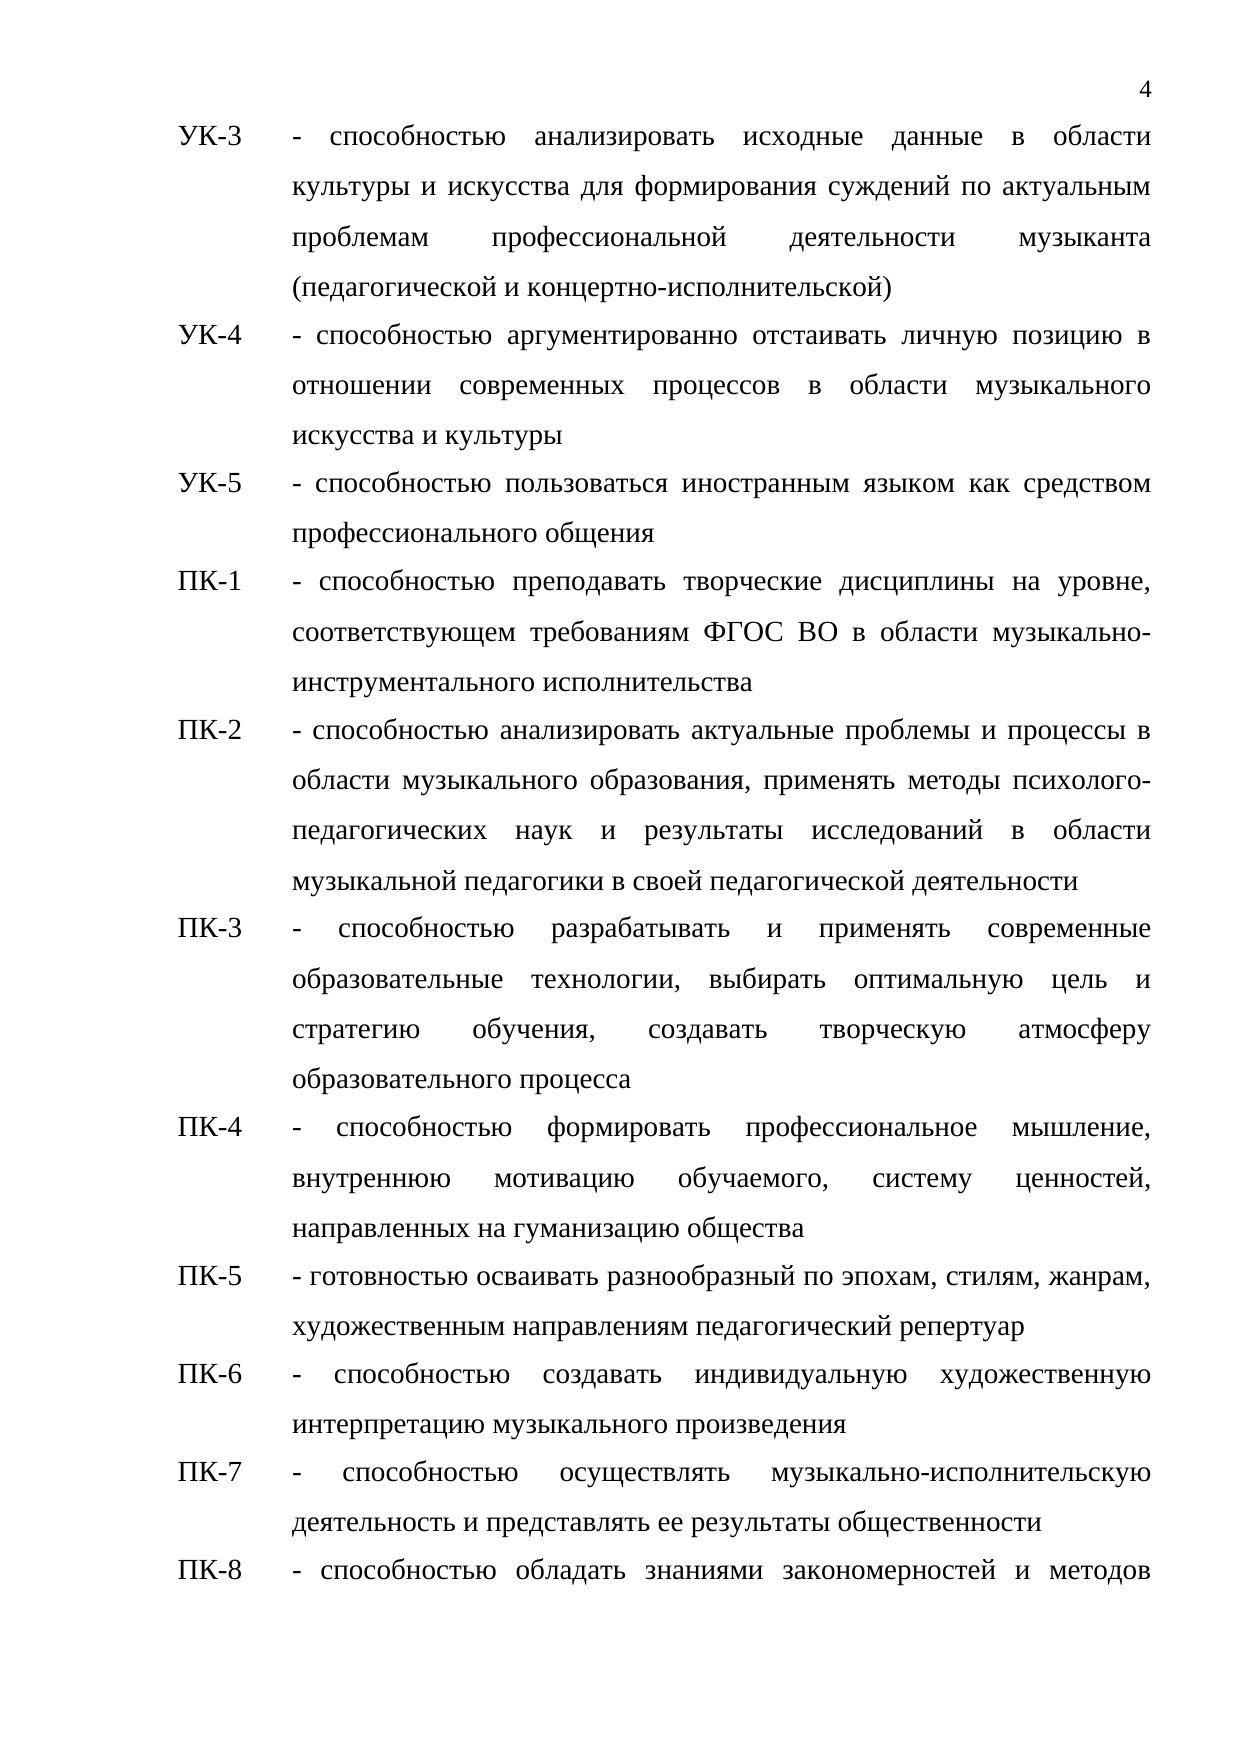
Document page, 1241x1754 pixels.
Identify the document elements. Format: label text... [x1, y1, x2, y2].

table_cell ПК-5 [166, 1258, 281, 1356]
table_cell ПК-2 [166, 712, 281, 911]
table_cell - способностью осуществлять музыкально-исполнительскую деятельность и представлять ее результаты общественности [281, 1454, 1163, 1552]
table_cell - способностью формировать профессиональное мышление, внутреннюю мотивацию обучаемого, систему ценностей, направленных на гуманизацию общества [281, 1109, 1163, 1258]
table_cell - способностью анализировать исходные данные в области культуры и искусства для формирования суждений по актуальным проблемам профессиональной деятельности музыканта (педагогической и концертно-исполнительской) [281, 118, 1163, 317]
table_cell ПК-3 [166, 911, 281, 1109]
table_cell УК-3 [166, 118, 281, 317]
table_cell - способностью аргументированно отстаивать личную позицию в отношении современных процессов в области музыкального искусства и культуры [281, 317, 1163, 465]
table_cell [281, 1552, 1163, 1600]
table_cell - готовностью осваивать разнообразный по эпохам, стилям, жанрам, художественным направлениям педагогический репертуар [281, 1258, 1163, 1356]
table_cell - способностью разрабатывать и применять современные образовательные технологии, выбирать оптимальную цель и стратегию обучения, создавать творческую атмосферу образовательного процесса [281, 911, 1163, 1109]
table_cell ПК-6 [166, 1356, 281, 1454]
table_cell ПК-7 [166, 1454, 281, 1552]
table_cell ПК-4 [166, 1109, 281, 1258]
table_cell ПК-8 [166, 1552, 281, 1600]
table_cell - способностью преподавать творческие дисциплины на уровне, соответствующем требованиям ФГОС ВО в области музыкально-инструментального исполнительства [281, 564, 1163, 712]
table_cell - способностью пользоваться иностранным языком как средством профессионального общения [281, 465, 1163, 563]
table_cell - способностью создавать индивидуальную художественную интерпретацию музыкального произведения [281, 1356, 1163, 1454]
table_cell ПК-1 [166, 564, 281, 712]
table_cell УК-4 [166, 317, 281, 465]
table_cell УК-5 [166, 465, 281, 563]
table_cell - способностью анализировать актуальные проблемы и процессы в области музыкального образования, применять методы психолого-педагогических наук и результаты исследований в области музыкальной педагогики в своей педагогической деятельности [281, 712, 1163, 911]
